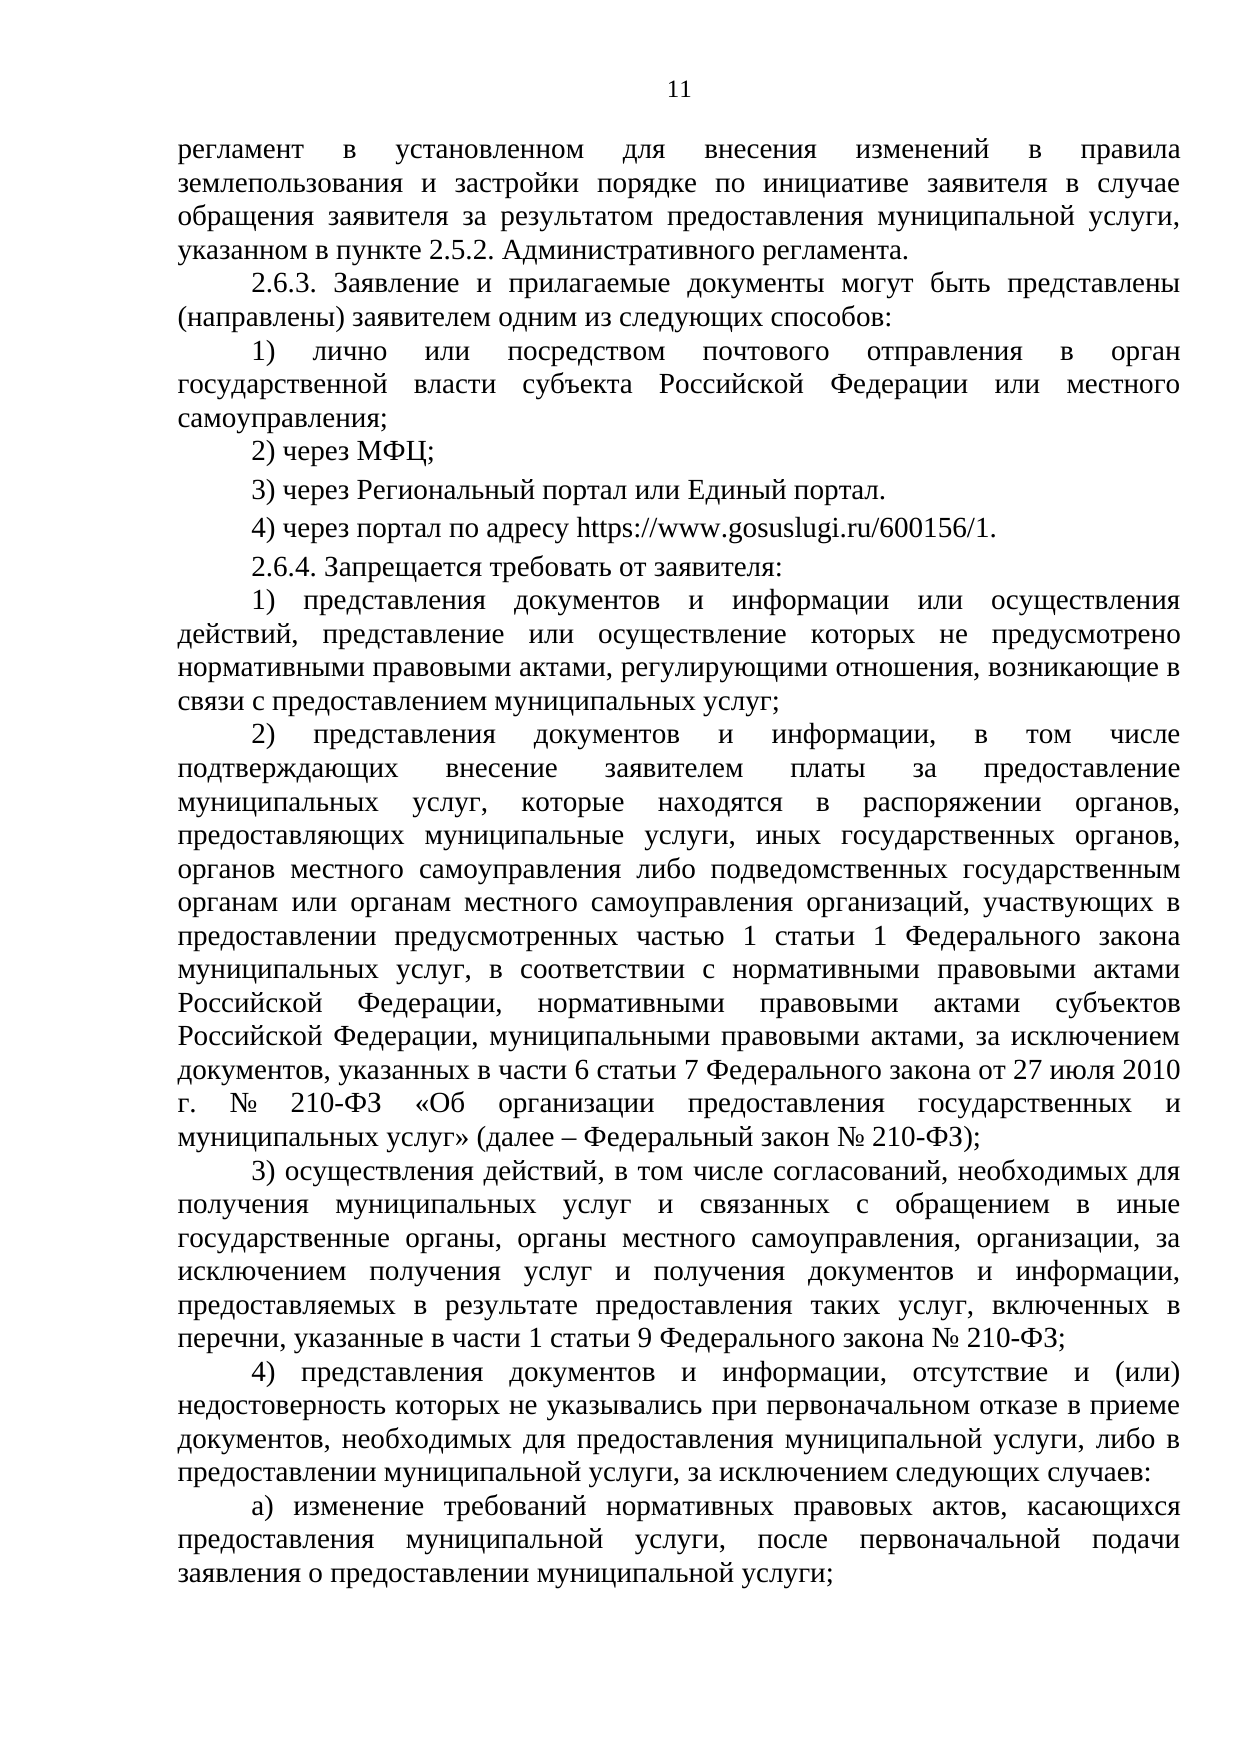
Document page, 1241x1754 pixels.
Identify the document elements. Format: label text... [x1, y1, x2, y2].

text 1) представления документов и информации или осуществления действий, представление или осуществление которых не предусмотрено нормативными правовыми актами, регулирующими отношения, возникающие в связи с предоставлением муниципальных услуг; [177, 582, 1181, 717]
text 2) через МФЦ; [177, 433, 1181, 467]
text 4) через портал по адресу https://www.gosuslugi.ru/600156/1. [177, 510, 1181, 544]
text 3) через Региональный портал или Единый портал. [177, 472, 1181, 505]
text 1) лично или посредством почтового отправления в орган государственной власти субъекта Российской Федерации или местного самоуправления; [177, 333, 1181, 433]
text 2) представления документов и информации, в том числе подтверждающих внесение заявителем платы за предоставление муниципальных услуг, которые находятся в распоряжении органов, предоставляющих муниципальные услуги, иных государственных органов, органов местного самоуправления либо подведомственных государственным органам или органам местного самоуправления организаций, участвующих в предоставлении предусмотренных частью 1 статьи 1 Федерального закона муниципальных услуг, в соответствии с нормативными правовыми актами Российской Федерации, нормативными правовыми актами субъектов Российской Федерации, муниципальными правовыми актами, за исключением документов, указанных в части 6 статьи 7 Федерального закона от 27 июля 2010 г. № 210-ФЗ «Об организации предоставления государственных и муниципальных услуг» (далее – Федеральный закон № 210-ФЗ); [177, 717, 1181, 1153]
text 3) осуществления действий, в том числе согласований, необходимых для получения муниципальных услуг и связанных с обращением в иные государственные органы, органы местного самоуправления, организации, за исключением получения услуг и получения документов и информации, предоставляемых в результате предоставления таких услуг, включенных в перечни, указанные в части 1 статьи 9 Федерального закона № 210-ФЗ; [177, 1153, 1181, 1354]
text 4) представления документов и информации, отсутствие и (или) недостоверность которых не указывались при первоначальном отказе в приеме документов, необходимых для предоставления муниципальной услуги, либо в предоставлении муниципальной услуги, за исключением следующих случаев: [177, 1354, 1181, 1488]
text а) изменение требований нормативных правовых актов, касающихся предоставления муниципальной услуги, после первоначальной подачи заявления о предоставлении муниципальной услуги; [177, 1488, 1181, 1589]
text 2.6.3. Заявление и прилагаемые документы могут быть представлены (направлены) заявителем одним из следующих способов: [177, 266, 1181, 333]
text 2.6.4. Запрещается требовать от заявителя: [177, 549, 1181, 582]
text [177, 131, 1181, 266]
